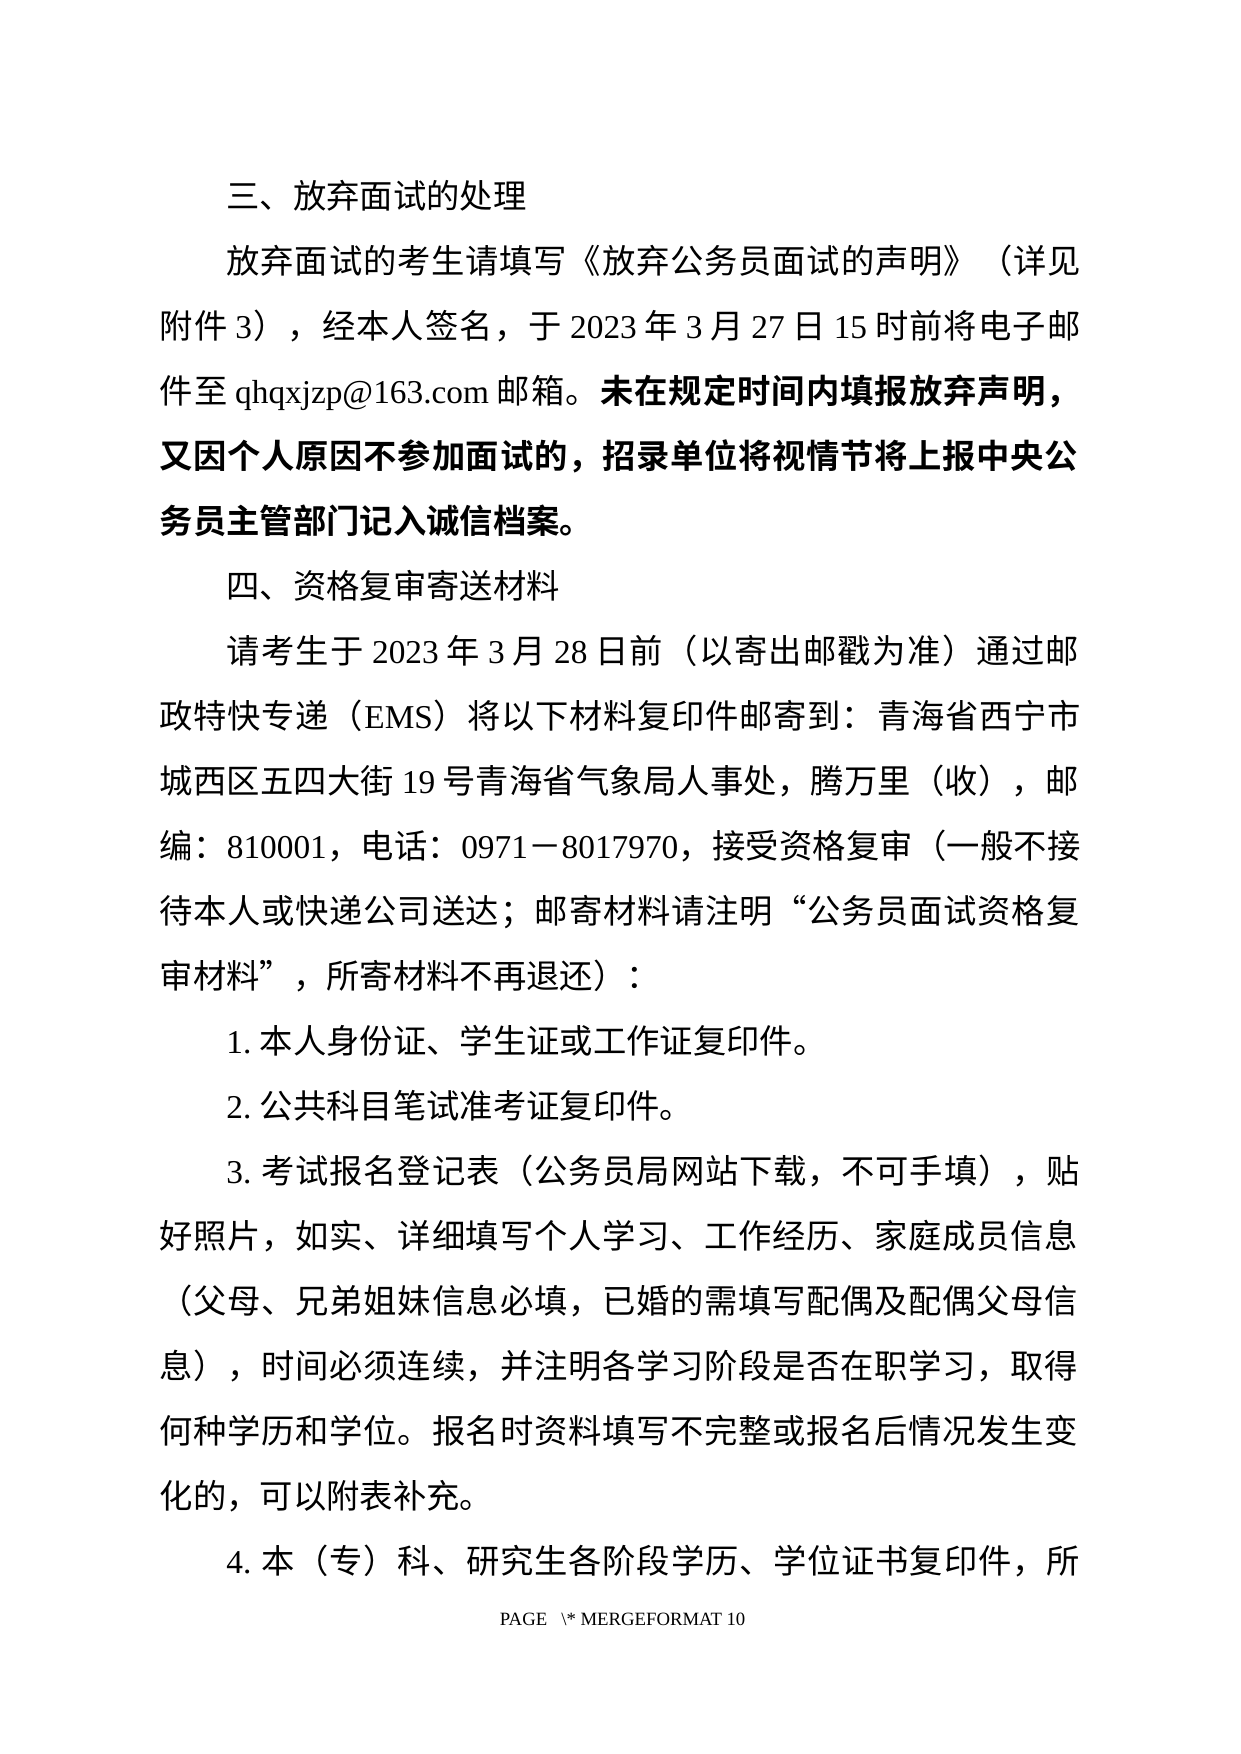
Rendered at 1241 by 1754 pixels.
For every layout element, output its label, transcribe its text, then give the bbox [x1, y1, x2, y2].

text 3. 考试报名登记表（公务员局网站下载，不可手填），贴好照片，如实、详细填写个人学习、工作经历、家庭成员信息（父母、兄弟姐妹信息必填，已婚的需填写配偶及配偶父母信息），时间必须连续，并注明各学习阶段是否在职学习，取得何种学历和学位。报名时资料填写不完整或报名后情况发生变化的，可以附表补充。 [159, 1137, 1081, 1527]
text 请考生于2023年3月28日前（以寄出邮戳为准）通过邮政特快专递（EMS）将以下材料复印件邮寄到：青海省西宁市城西区五四大街19号青海省气象局人事处，腾万里（收），邮编：810001，电话：0971－8017970，接受资格复审（一般不接待本人或快递公司送达；邮寄材料请注明“公务员面试资格复审材料”，所寄材料不再退还）： [159, 617, 1081, 1007]
text 放弃面试的考生请填写《放弃公务员面试的声明》（详见附件3），经本人签名，于2023年3月27日15时前将电子邮件至qhqxjzp@163.com邮箱。未在规定时间内填报放弃声明，又因个人原因不参加面试的，招录单位将视情节将上报中央公务员主管部门记入诚信档案。 [159, 227, 1081, 552]
text 三、放弃面试的处理 [159, 162, 1081, 227]
text 四、资格复审寄送材料 [159, 552, 1081, 617]
text 1. 本人身份证、学生证或工作证复印件。 [159, 1007, 1081, 1072]
text 2. 公共科目笔试准考证复印件。 [159, 1072, 1081, 1137]
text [159, 1527, 1081, 1592]
